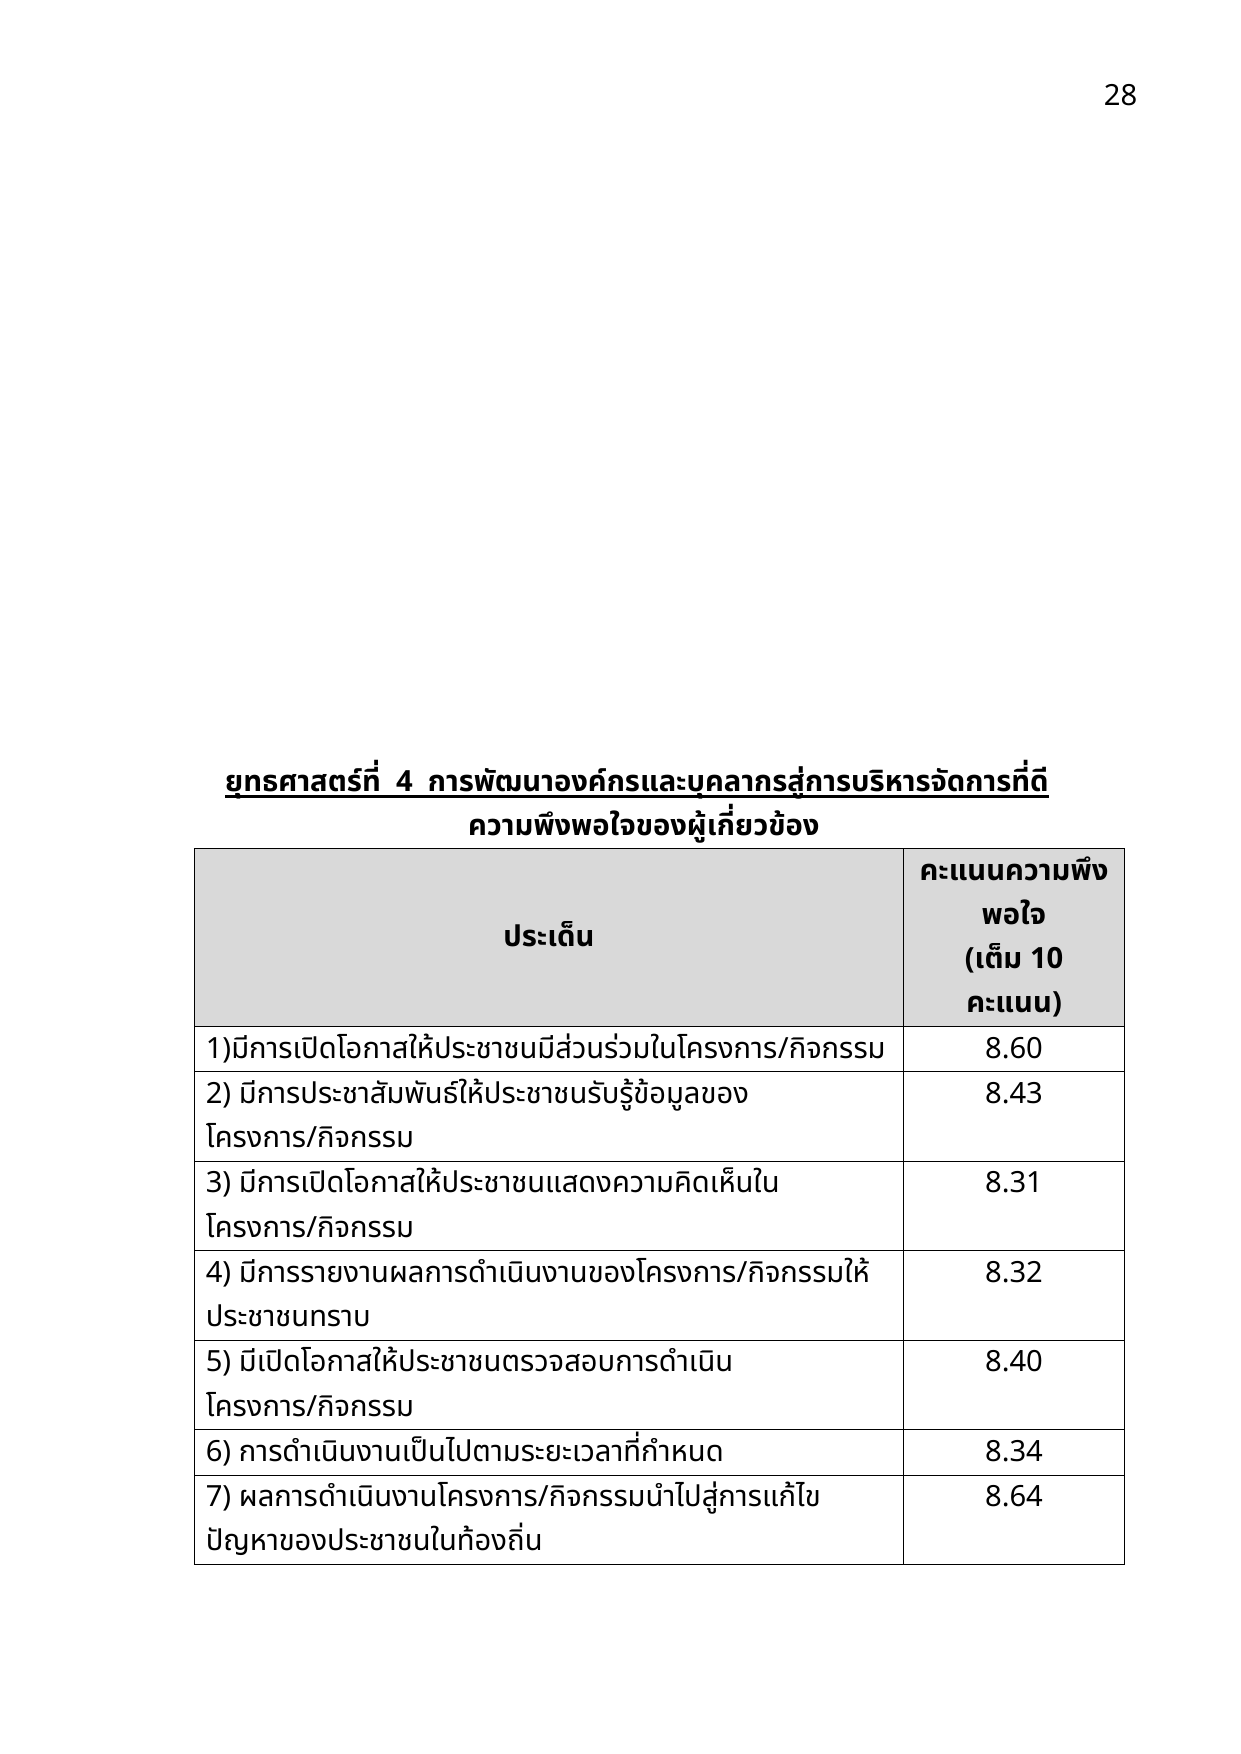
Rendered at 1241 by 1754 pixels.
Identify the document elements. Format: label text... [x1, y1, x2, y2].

table_cell 8.60 [904, 1027, 1124, 1071]
table_cell 8.31 [904, 1162, 1124, 1250]
table_cell 8.32 [904, 1251, 1124, 1340]
table_cell 8.40 [904, 1341, 1124, 1429]
table_cell 2) มีการประชาสัมพันธ์ให้ประชาชนรับรู้ข้อมูลของโครงการ/กิจกรรม [195, 1072, 903, 1161]
table_header ประเด็น [195, 849, 903, 1026]
text ยุทธศาสตร์ที่ 4 การพัฒนาองค์กรและบุคลากรสู่การบริหารจัดการที่ดี [150, 760, 1137, 804]
table_cell 8.34 [904, 1430, 1124, 1474]
table_cell 8.43 [904, 1072, 1124, 1161]
table_cell 8.64 [904, 1476, 1124, 1564]
table_cell 3) มีการเปิดโอกาสให้ประชาชนแสดงความคิดเห็นในโครงการ/กิจกรรม [195, 1162, 903, 1250]
table_cell 5) มีเปิดโอกาสให้ประชาชนตรวจสอบการดำเนินโครงการ/กิจกรรม [195, 1341, 903, 1429]
table_cell 4) มีการรายงานผลการดำเนินงานของโครงการ/กิจกรรมให้ประชาชนทราบ [195, 1251, 903, 1340]
table_header คะแนนความพึงพอใจ (เต็ม 10 คะแนน) [904, 849, 1124, 1026]
text ความพึงพอใจของผู้เกี่ยวข้อง [150, 804, 1137, 848]
table_cell 6) การดำเนินงานเป็นไปตามระยะเวลาที่กำหนด [195, 1430, 903, 1474]
table_cell 1)มีการเปิดโอกาสให้ประชาชนมีส่วนร่วมในโครงการ/กิจกรรม [195, 1027, 903, 1071]
table_cell 7) ผลการดำเนินงานโครงการ/กิจกรรมนำไปสู่การแก้ไขปัญหาของประชาชนในท้องถิ่น [195, 1476, 903, 1564]
